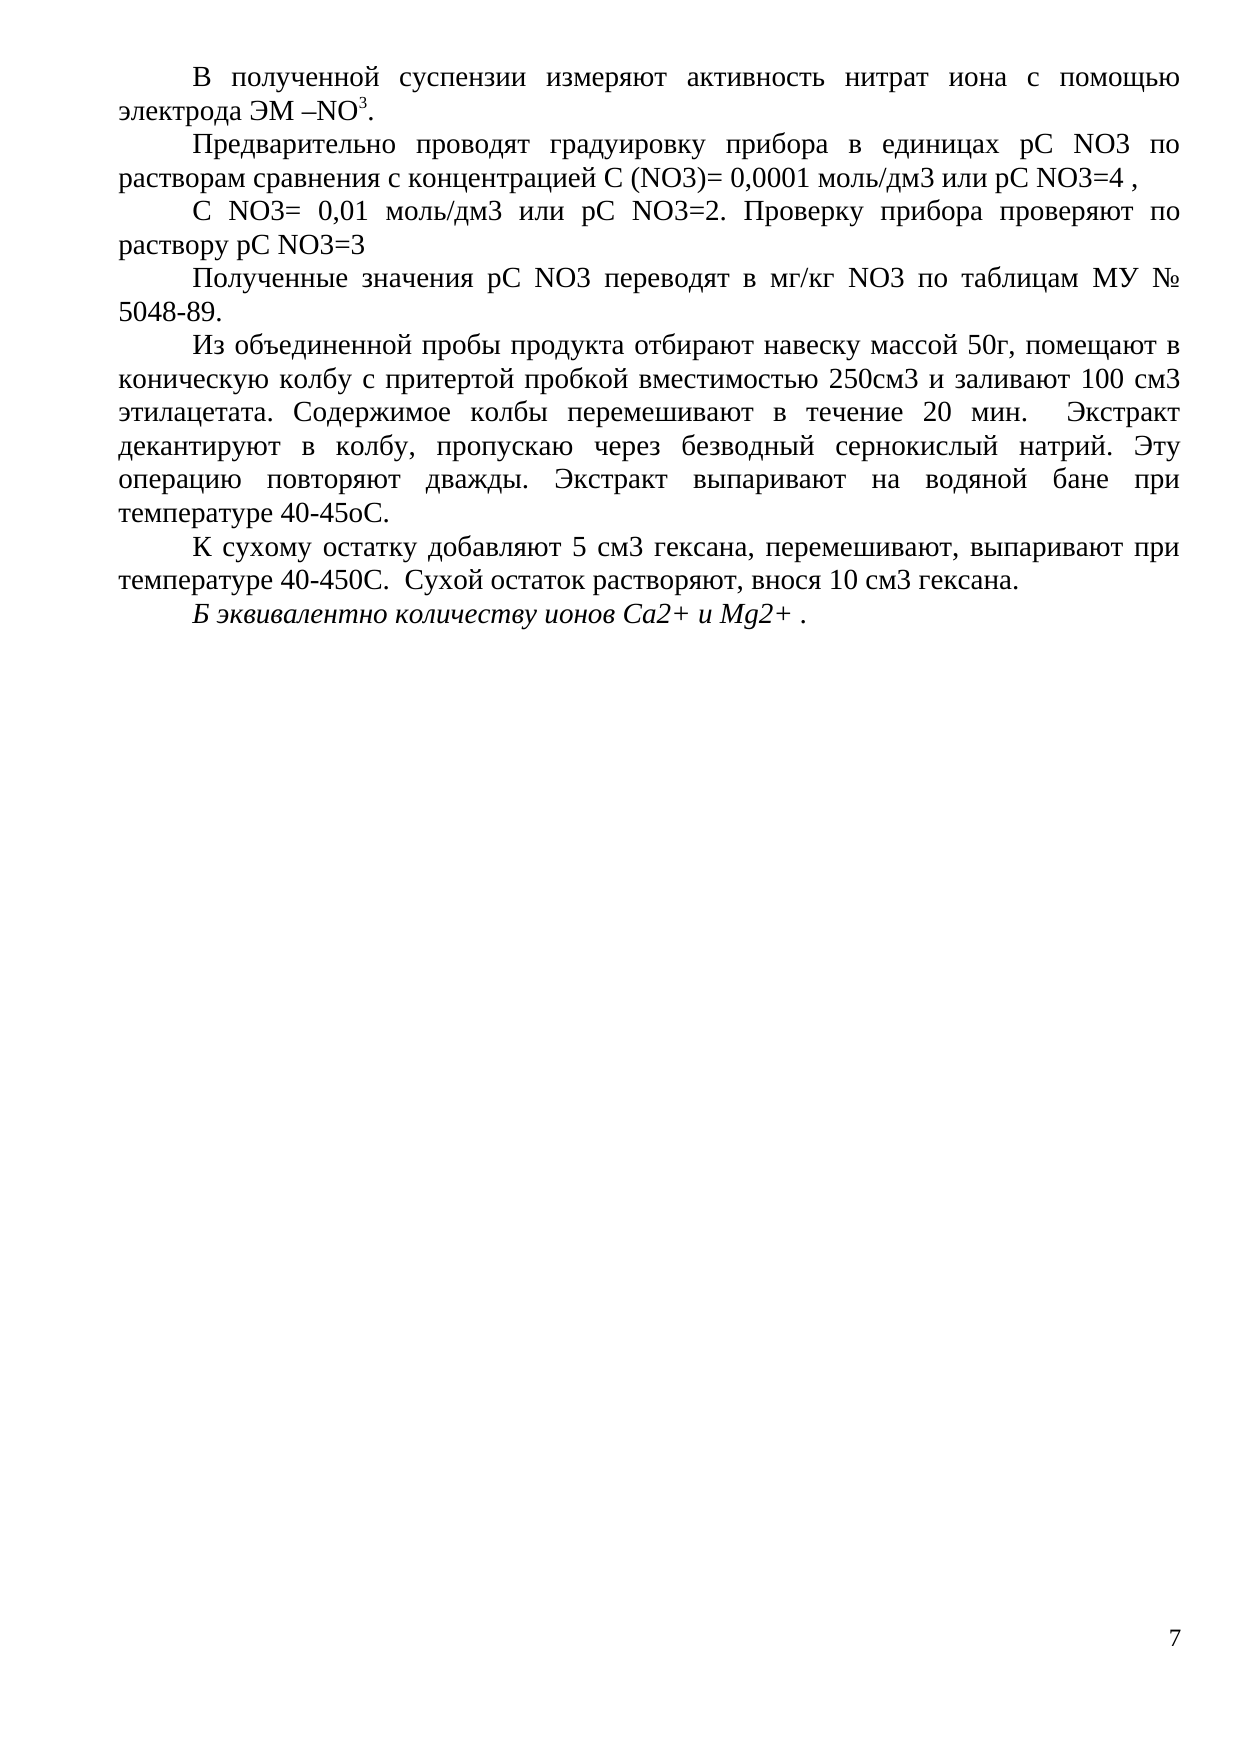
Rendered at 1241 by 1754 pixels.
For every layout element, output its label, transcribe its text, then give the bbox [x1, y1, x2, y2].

text Б эквивалентно количеству ионов Са2+ и Mg2+ . [118, 596, 1181, 629]
text К сухому остатку добавляют 5 см3 гексана, перемешивают, выпаривают при температуре 40-450С. Сухой остаток растворяют, внося 10 см3 гексана. [118, 529, 1181, 596]
text С NO3= 0,01 моль/дм3 или рС NO3=2. Проверку прибора проверяют по раствору рС NO3=3 [118, 193, 1181, 260]
text Полученные значения рС NO3 переводят в мг/кг NO3 по таблицам МУ № 5048-89. [118, 260, 1181, 327]
text Предварительно проводят градуировку прибора в единицах рС NO3 по растворам сравнения с концентрацией С (NO3)= 0,0001 моль/дм3 или рС NO3=4 , [118, 126, 1181, 193]
text В полученной суспензии измеряют активность нитрат иона с помощью электрода ЭМ –NO3. [118, 59, 1181, 126]
text Из объединенной пробы продукта отбирают навеску массой 50г, помещают в коническую колбу с притертой пробкой вместимостью 250см3 и заливают 100 см3 этилацетата. Содержимое колбы перемешивают в течение 20 мин. Экстракт декантируют в колбу, пропускаю через безводный сернокислый натрий. Эту операцию повторяют дважды. Экстракт выпаривают на водяной бане при температуре 40-45оС. [118, 327, 1181, 529]
